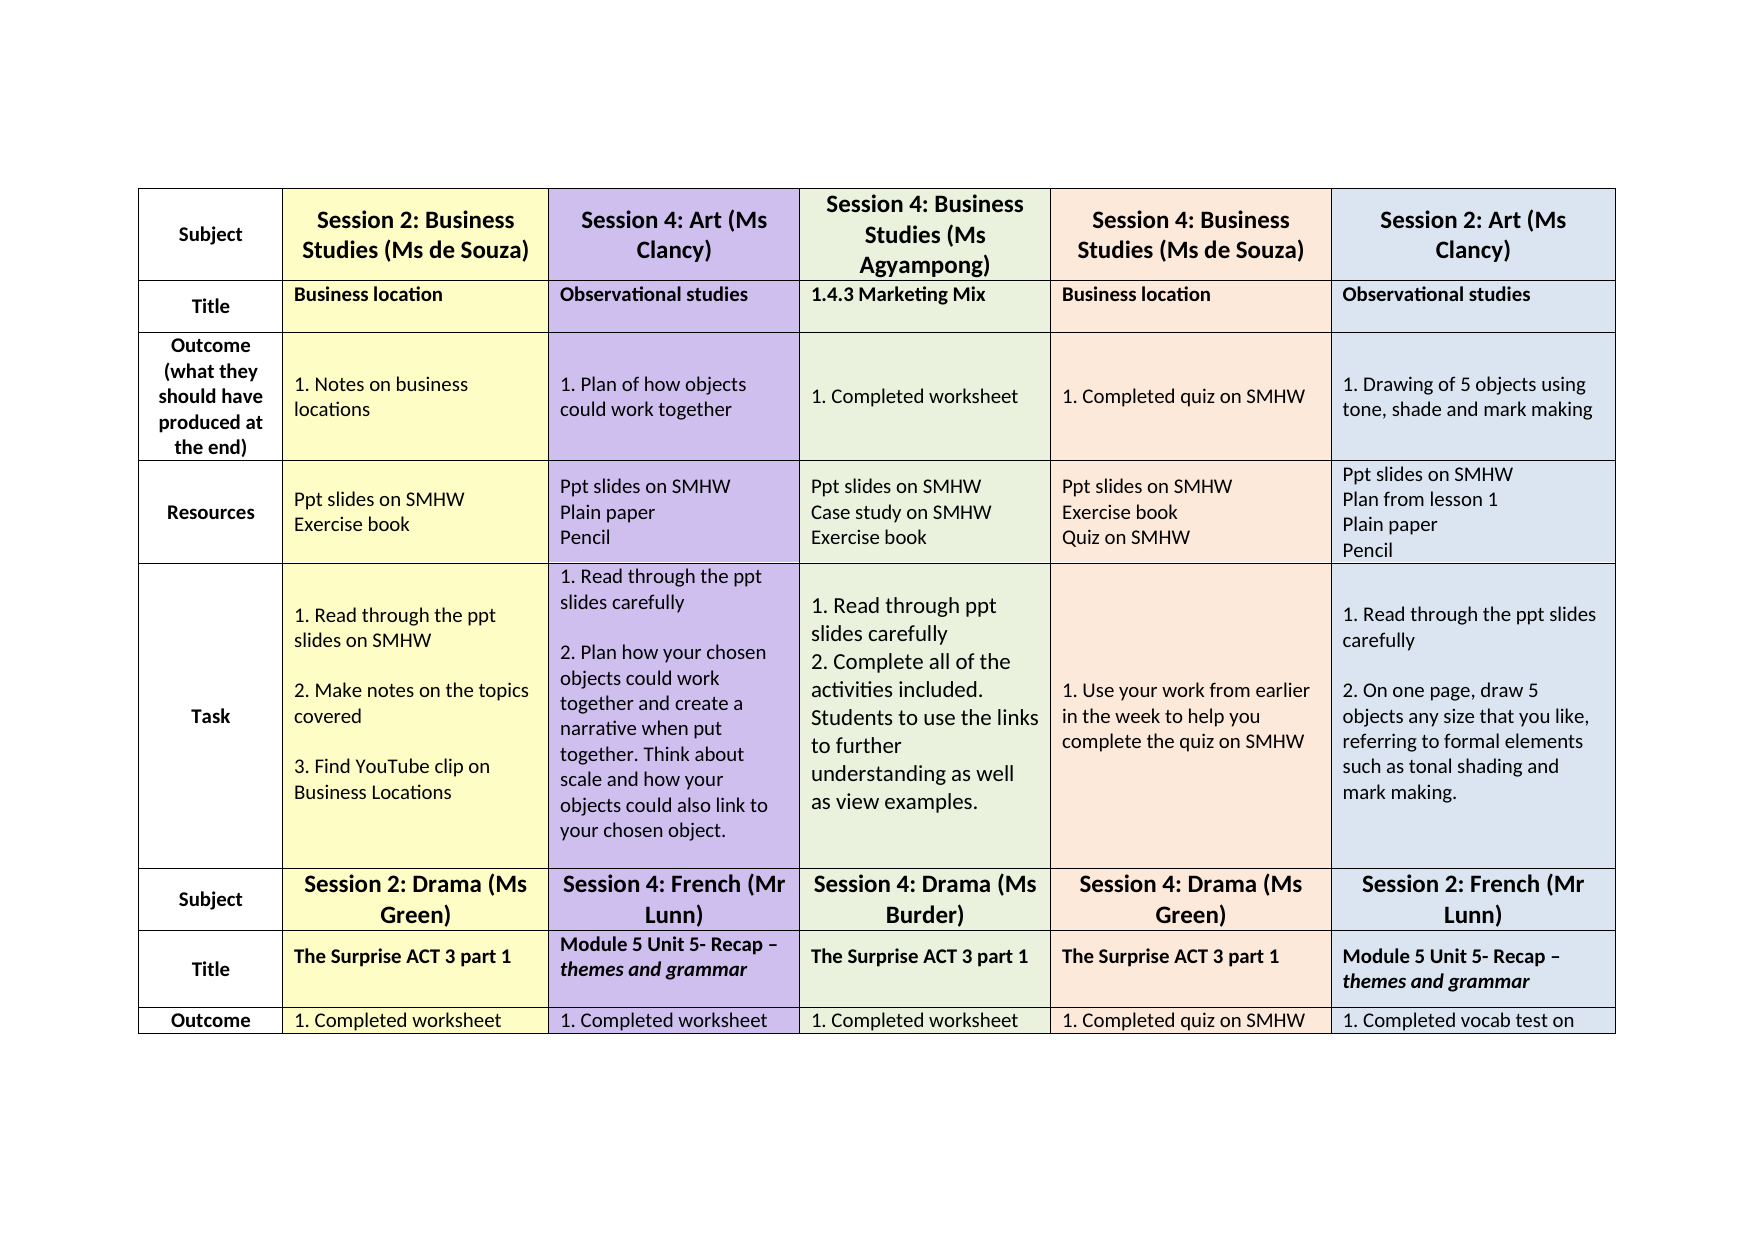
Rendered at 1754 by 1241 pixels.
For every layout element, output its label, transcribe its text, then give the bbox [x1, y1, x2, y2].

table_cell Observational studies [1332, 281, 1615, 332]
table_cell Session 4: Drama (Ms Green) [1051, 869, 1331, 930]
table_cell Task [139, 564, 282, 868]
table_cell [1051, 1008, 1331, 1033]
table_cell Module 5 Unit 5- Recap – themes and grammar [549, 931, 799, 1007]
table_cell Resources [139, 461, 282, 562]
table_cell Ppt slides on SMHW Exercise book [283, 461, 548, 562]
table_cell Session 2: Drama (Ms Green) [283, 869, 548, 930]
table_cell 1. Use your work from earlier in the week to help you complete the quiz on SMHW [1051, 564, 1331, 868]
table_cell 1. Read through the ppt slides carefully 2. On one page, draw 5 objects any size that you like, referring to formal elements such as tonal shading and mark making. [1332, 564, 1615, 868]
table_cell Session 4: Business Studies (Ms Agyampong) [800, 189, 1050, 280]
table_cell 1. Read through the ppt slides on SMHW 2. Make notes on the topics covered 3. Find YouTube clip on Business Locations [283, 564, 548, 868]
table_cell 1. Completed worksheet [800, 333, 1050, 460]
table_cell Title [139, 931, 282, 1007]
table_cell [139, 1008, 282, 1033]
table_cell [800, 1008, 1050, 1033]
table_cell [549, 1008, 799, 1033]
table_cell Ppt slides on SMHW Case study on SMHW Exercise book [800, 461, 1050, 562]
table_cell Title [139, 281, 282, 332]
table_cell 1. Completed quiz on SMHW [1051, 333, 1331, 460]
table_cell 1. Read through the ppt slides carefully 2. Plan how your chosen objects could work together and create a narrative when put together. Think about scale and how your objects could also link to your chosen object. [549, 564, 799, 868]
table_cell Outcome (what they should have produced at the end) [139, 333, 282, 460]
table_cell Business location [1051, 281, 1331, 332]
table_cell 1.4.3 Marketing Mix [800, 281, 1050, 332]
table_cell Ppt slides on SMHW Plan from lesson 1 Plain paper Pencil [1332, 461, 1615, 562]
table_cell Session 2: Art (Ms Clancy) [1332, 189, 1615, 280]
table_cell Session 2: French (Mr Lunn) [1332, 869, 1615, 930]
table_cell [1332, 1008, 1615, 1033]
table_cell Business location [283, 281, 548, 332]
table_cell Session 4: Drama (Ms Burder) [800, 869, 1050, 930]
table_cell 1. Drawing of 5 objects using tone, shade and mark making [1332, 333, 1615, 460]
table_cell Subject [139, 189, 282, 280]
table_cell Ppt slides on SMHW Exercise book Quiz on SMHW [1051, 461, 1331, 562]
table_cell Session 4: Business Studies (Ms de Souza) [1051, 189, 1331, 280]
table_cell Ppt slides on SMHW Plain paper Pencil [549, 461, 799, 562]
table_cell Module 5 Unit 5- Recap – themes and grammar [1332, 931, 1615, 1007]
table_cell 1. Read through ppt slides carefully 2. Complete all of the activities included. Students to use the links to further understanding as well as view examples. [800, 564, 1050, 868]
table_cell 1. Notes on business locations [283, 333, 548, 460]
table_cell Subject [139, 869, 282, 930]
table_cell The Surprise ACT 3 part 1 [800, 931, 1050, 1007]
table_cell Session 2: Business Studies (Ms de Souza) [283, 189, 548, 280]
table_cell Session 4: French (Mr Lunn) [549, 869, 799, 930]
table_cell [283, 1008, 548, 1033]
table_cell Observational studies [549, 281, 799, 332]
table_cell The Surprise ACT 3 part 1 [1051, 931, 1331, 1007]
table_cell 1. Plan of how objects could work together [549, 333, 799, 460]
table_cell The Surprise ACT 3 part 1 [283, 931, 548, 1007]
table_cell Session 4: Art (Ms Clancy) [549, 189, 799, 280]
